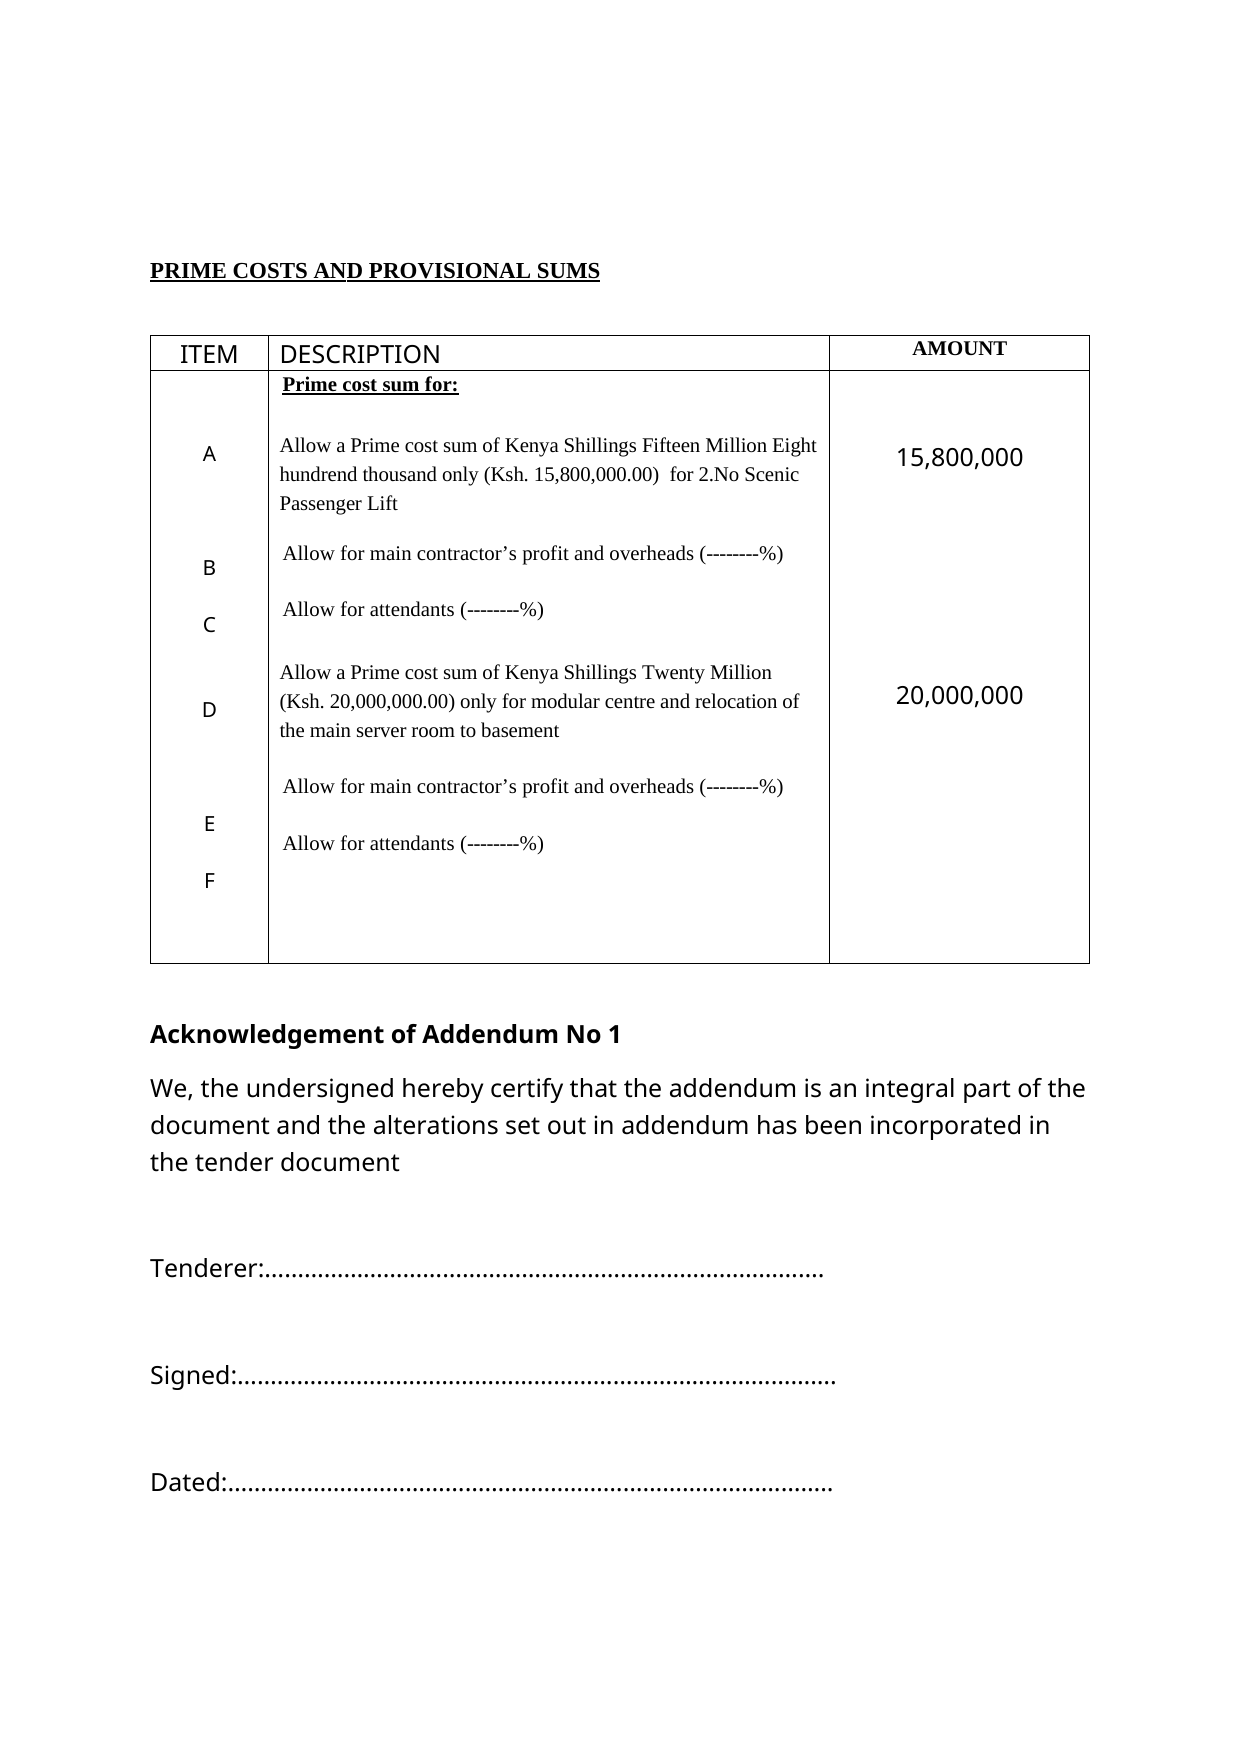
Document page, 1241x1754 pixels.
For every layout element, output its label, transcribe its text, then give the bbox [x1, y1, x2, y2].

table_cell 15,800,000 20,000,000 [830, 371, 1089, 963]
table_cell A B C D E F [151, 371, 268, 963]
text Signed:………………………………………………………………………………. [150, 1358, 1090, 1392]
table_cell Prime cost sum for: Allow a Prime cost sum of Kenya Shillings Fifteen Million Eight hundrend thousand only (Ksh. 15,800,000.00) for 2.No Scenic Passenger Lift Allow for main contractor’s profit and overheads (--------%) Allow for attendants (--------%) Allow a Prime cost sum of Kenya Shillings Twenty Million (Ksh. 20,000,000.00) only for modular centre and relocation of the main server room to basement Allow for main contractor’s profit and overheads (--------%) Allow for attendants (--------%) [269, 371, 829, 963]
table_header DESCRIPTION [269, 336, 829, 370]
text Tenderer:…………………………………………………………………………. [150, 1251, 1090, 1285]
text PRIME COSTS AND PROVISIONAL SUMS [150, 257, 1090, 282]
table_header AMOUNT [830, 336, 1089, 370]
table_header ITEM [151, 336, 268, 370]
text Acknowledgement of Addendum No 1 [150, 1017, 1090, 1051]
text Dated:……………………………………………………………………………….. [150, 1465, 1090, 1499]
text We, the undersigned hereby certify that the addendum is an integral part of the document and the alterations set out in addendum has been incorporated in the tender document [150, 1071, 1090, 1178]
